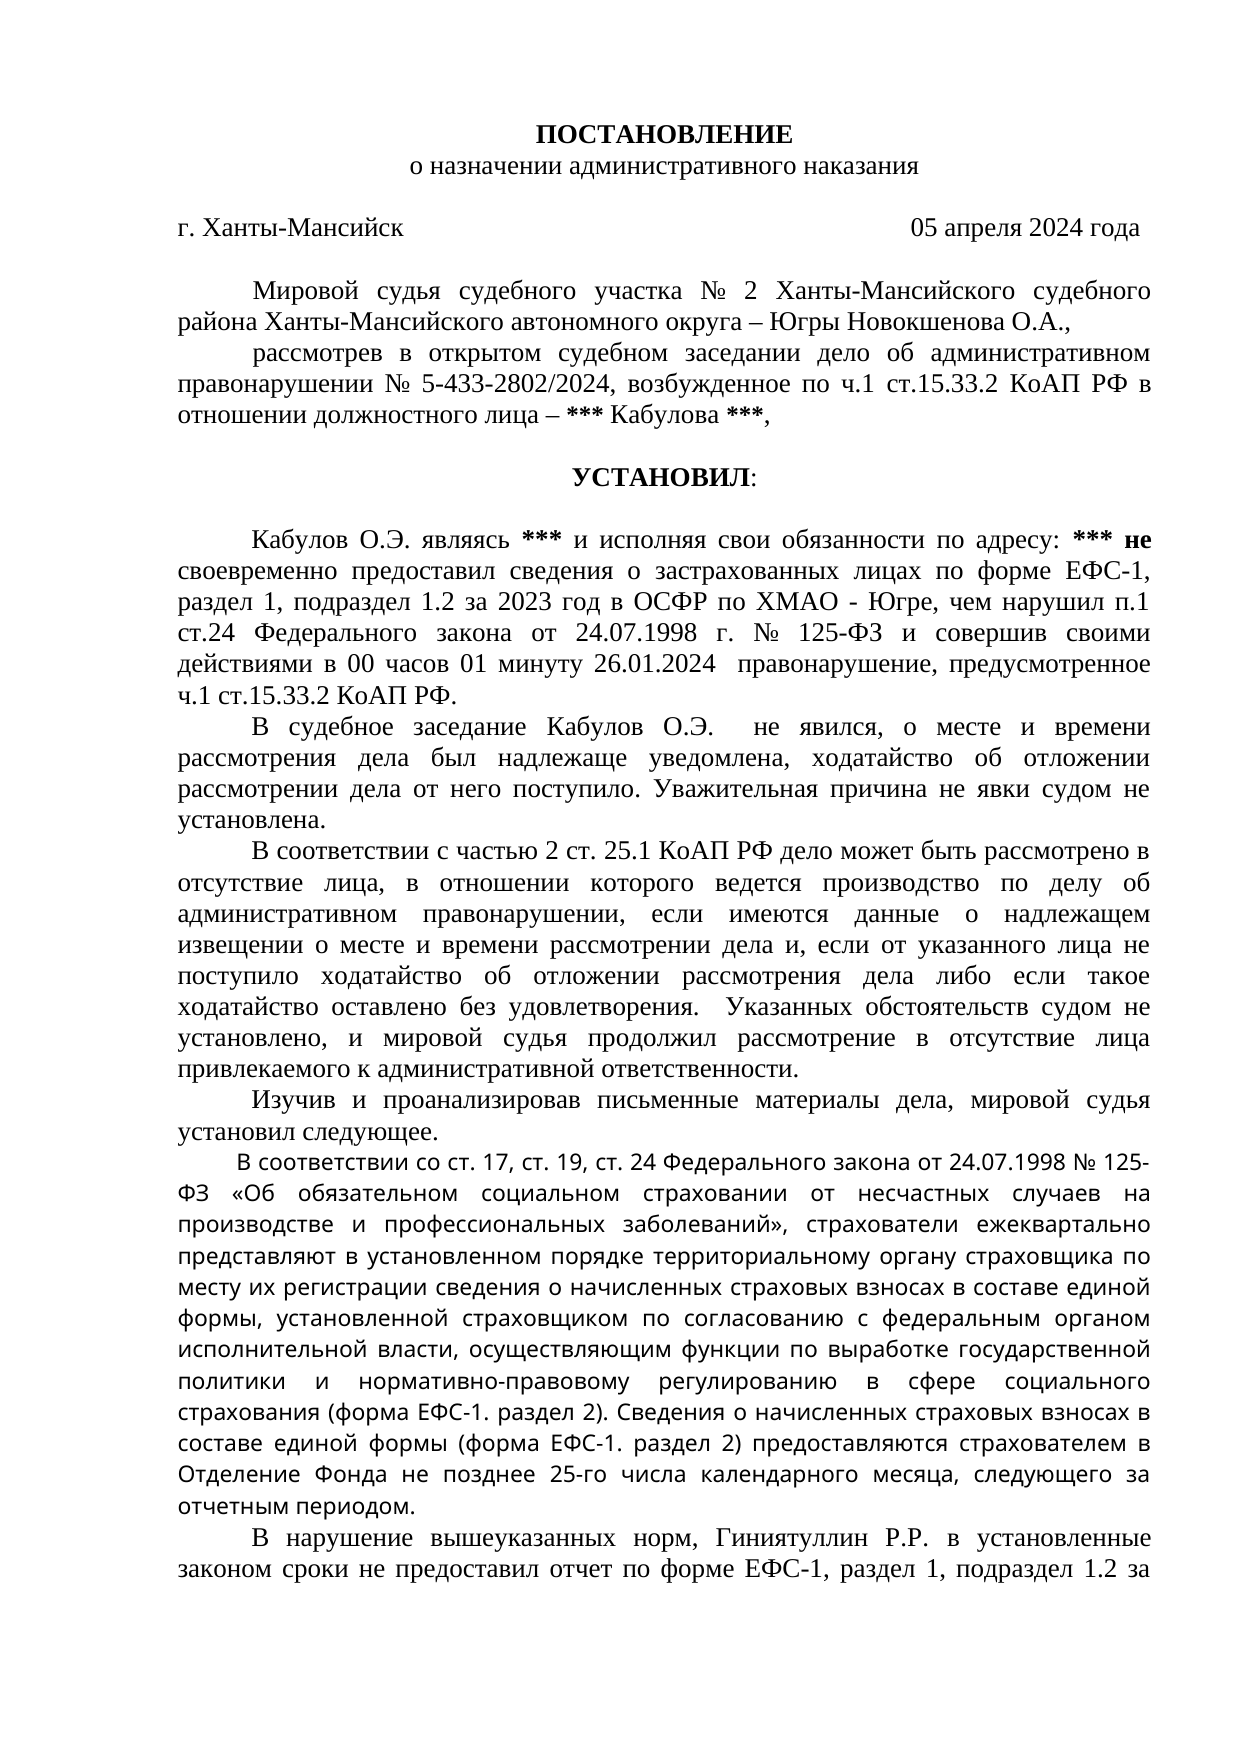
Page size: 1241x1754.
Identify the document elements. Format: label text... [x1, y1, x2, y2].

text ПОСТАНОВЛЕНИЕ [177, 118, 1152, 149]
text УСТАНОВИЛ: [177, 461, 1152, 492]
text г. Ханты-Мансийск 05 апреля 2024 года [177, 212, 1152, 243]
text Кабулов О.Э. являясь *** и исполняя свои обязанности по адресу: *** не своевременно предоставил сведения о застрахованных лицах по форме ЕФС-1, раздел 1, подраздел 1.2 за 2023 год в ОСФР по ХМАО - Югре, чем нарушил п.1 ст.24 Федерального закона от 24.07.1998 г. № 125-ФЗ и совершив своими действиями в 00 часов 01 минуту 26.01.2024 правонарушение, предусмотренное ч.1 ст.15.33.2 КоАП РФ. [177, 523, 1152, 710]
text о назначении административного наказания [177, 149, 1152, 180]
text В соответствии с частью 2 ст. 25.1 КоАП РФ дело может быть рассмотрено в отсутствие лица, в отношении которого ведется производство по делу об административном правонарушении, если имеются данные о надлежащем извещении о месте и времени рассмотрении дела и, если от указанного лица не поступило ходатайство об отложении рассмотрения дела либо если такое ходатайство оставлено без удовлетворения. Указанных обстоятельств судом не установлено, и мировой судья продолжил рассмотрение в отсутствие лица привлекаемого к административной ответственности. [177, 834, 1152, 1084]
text Мировой судья судебного участка № 2 Ханты-Мансийского судебного района Ханты-Мансийского автономного округа – Югры Новокшенова О.А., [177, 274, 1152, 336]
text рассмотрев в открытом судебном заседании дело об административном правонарушении № 5-433-2802/2024, возбужденное по ч.1 ст.15.33.2 КоАП РФ в отношении должностного лица – *** Кабулова ***, [177, 336, 1152, 429]
text В судебное заседание Кабулов О.Э. не явился, о месте и времени рассмотрения дела был надлежаще уведомлена, ходатайство об отложении рассмотрении дела от него поступило. Уважительная причина не явки судом не установлена. [177, 710, 1152, 834]
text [177, 1521, 1152, 1583]
text Изучив и проанализировав письменные материалы дела, мировой судья установил следующее. [177, 1084, 1152, 1146]
text В соответствии со ст. 17, ст. 19, ст. 24 Федерального закона от 24.07.1998 № 125-ФЗ «Об обязательном социальном страховании от несчастных случаев на производстве и профессиональных заболеваний», страхователи ежеквартально представляют в установленном порядке территориальному органу страховщика по месту их регистрации сведения о начисленных страховых взносах в составе единой формы, установленной страховщиком по согласованию с федеральным органом исполнительной власти, осуществляющим функции по выработке государственной политики и нормативно-правовому регулированию в сфере социального страхования (форма ЕФС-1. раздел 2). Сведения о начисленных страховых взносах в составе единой формы (форма ЕФС-1. раздел 2) предоставляются страхователем в Отделение Фонда не позднее 25-го числа календарного месяца, следующего за отчетным периодом. [177, 1146, 1152, 1521]
